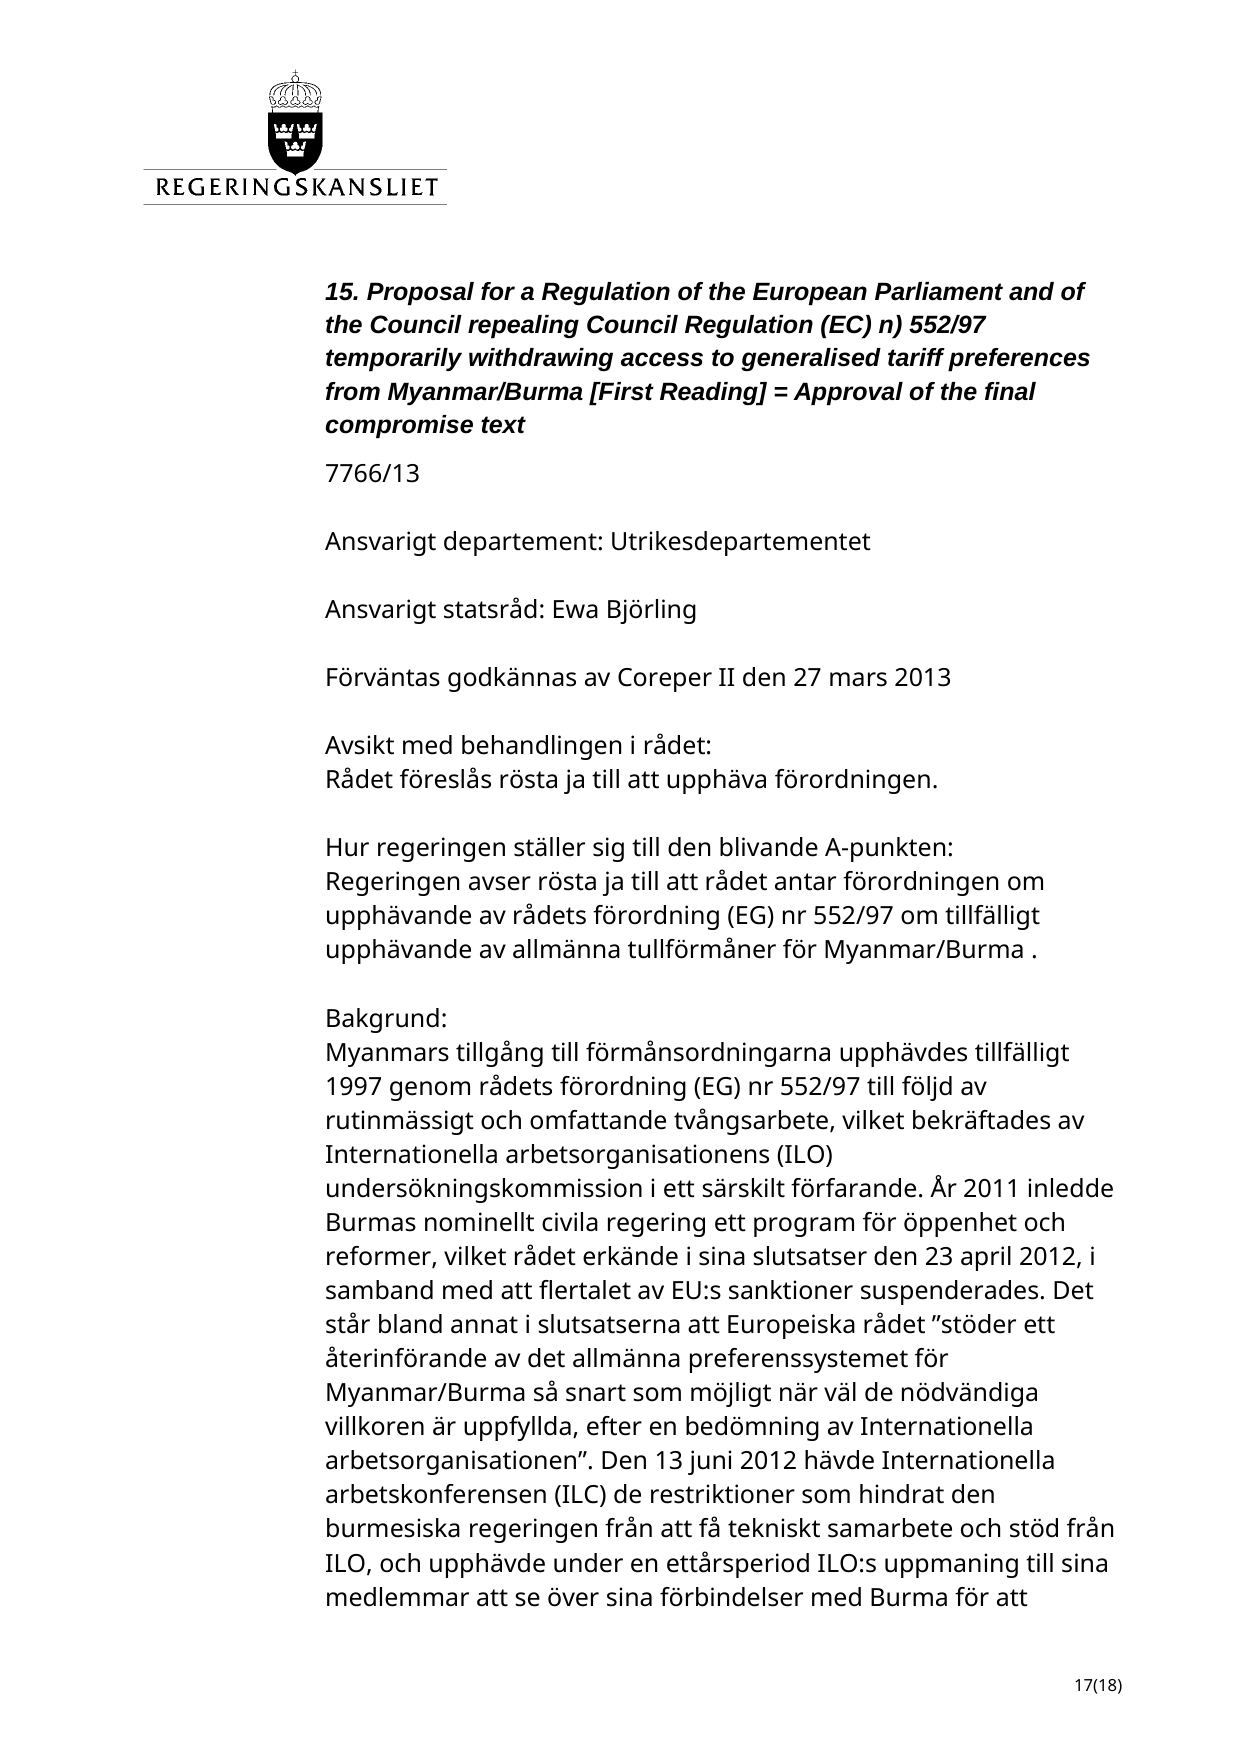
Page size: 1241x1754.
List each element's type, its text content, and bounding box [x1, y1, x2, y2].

text Ansvarigt statsråd: Ewa Björling [325, 591, 1122, 626]
text Hur regeringen ställer sig till den blivande A-punkten: [325, 830, 1122, 864]
text Regeringen avser rösta ja till att rådet antar förordningen om upphävande av rådets förordning (EG) nr 552/97 om tillfälligt upphävande av allmänna tullförmåner för Myanmar/Burma . [325, 864, 1122, 966]
text Rådet föreslås rösta ja till att upphäva förordningen. [325, 762, 1122, 796]
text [325, 1034, 1122, 1613]
picture [141, 67, 449, 207]
text Bakgrund: [325, 1000, 1122, 1034]
text Förväntas godkännas av Coreper II den 27 mars 2013 [325, 659, 1122, 694]
text Avsikt med behandlingen i rådet: [325, 728, 1122, 762]
text 7766/13 [325, 455, 1122, 489]
subtitle 15. Proposal for a Regulation of the European Parliament and of the Council repealing Council Regulation (EC) n) 552/97 temporarily withdrawing access to generalised tariff preferences from Myanmar/Burma [First Reading] = Approval of the final compromise text [325, 272, 1122, 438]
text Ansvarigt departement: Utrikesdepartementet [325, 523, 1122, 557]
